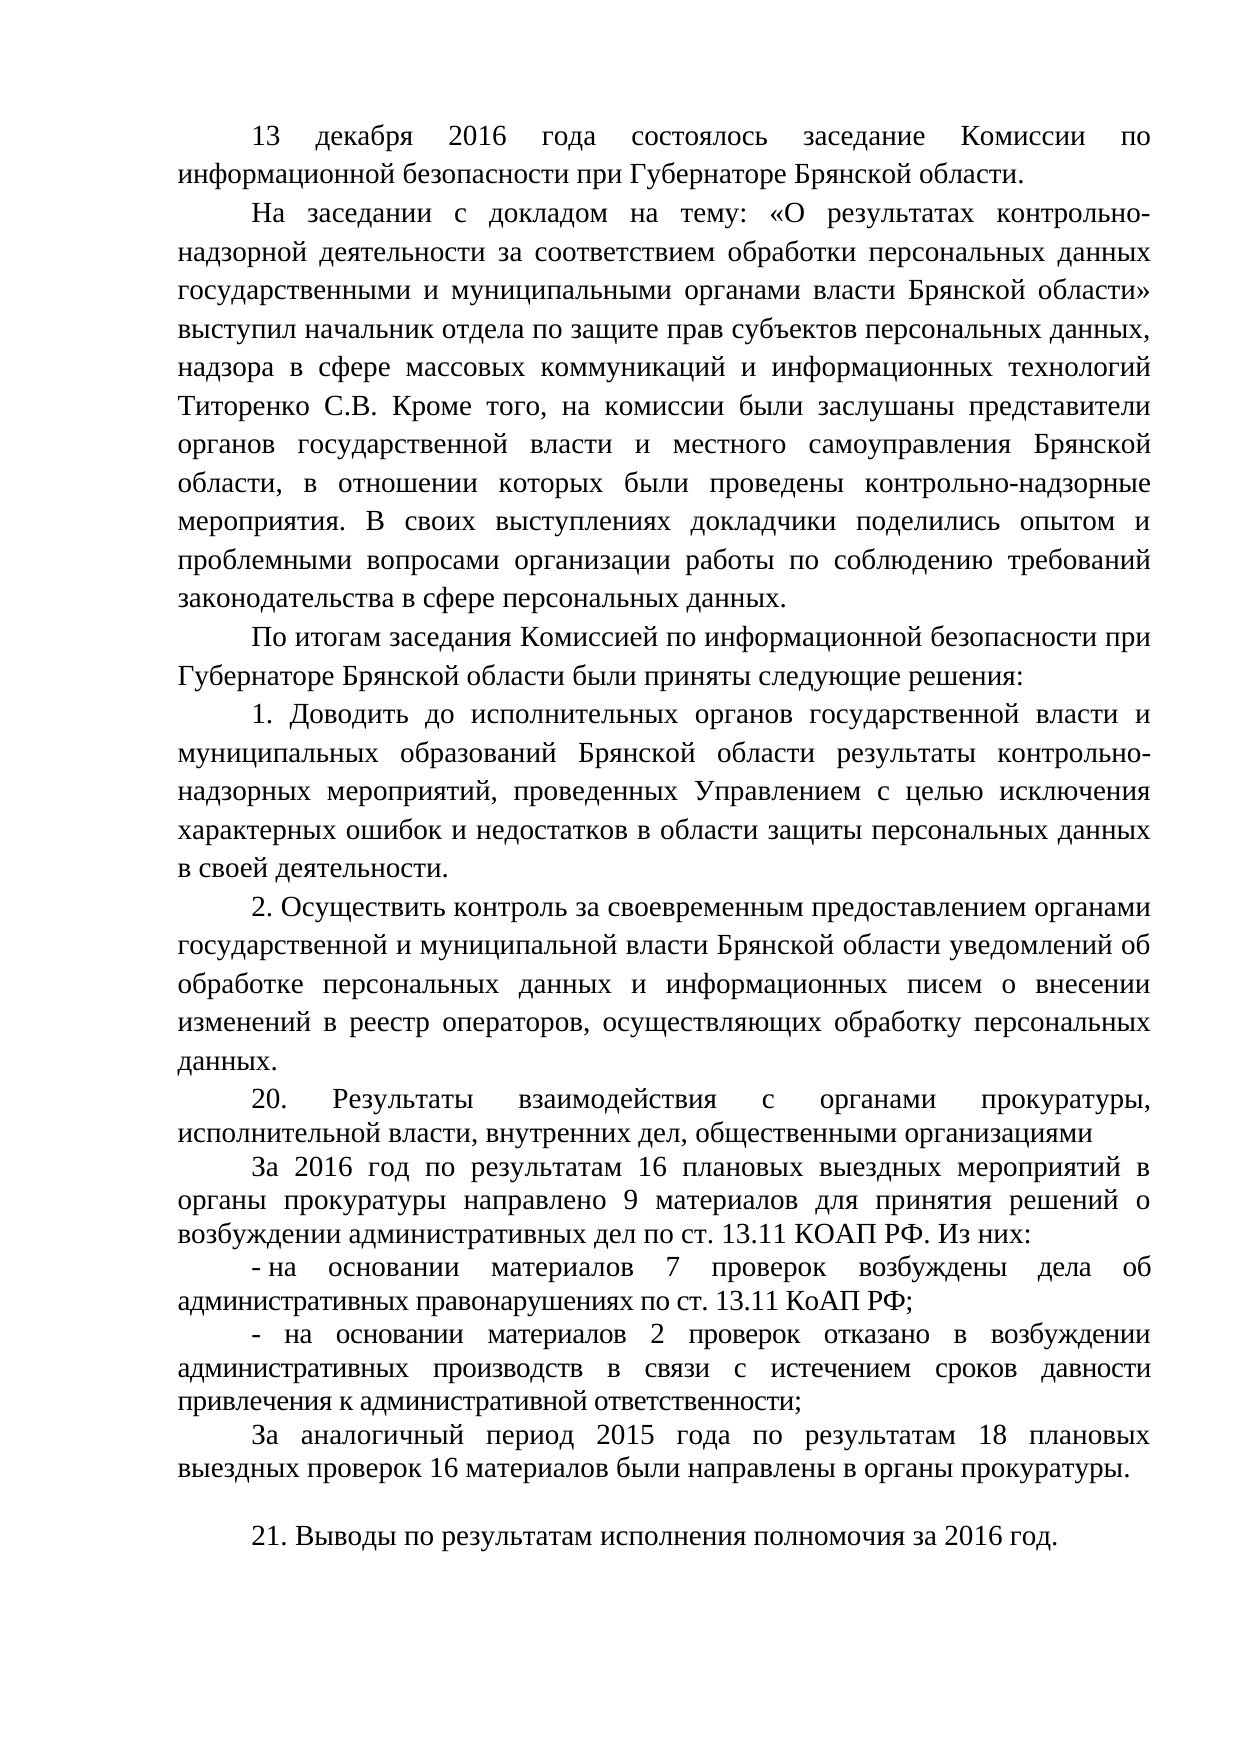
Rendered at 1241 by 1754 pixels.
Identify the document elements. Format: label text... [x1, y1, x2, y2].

text - на основании материалов 7 проверок возбуждены дела об административных правонарушениях по ст. 13.11 КоАП РФ; [177, 1249, 1152, 1316]
text По итогам заседания Комиссией по информационной безопасности при Губернаторе Брянской области были приняты следующие решения: [177, 619, 1152, 691]
text 13 декабря 2016 года состоялось заседание Комиссии по информационной безопасности при Губернаторе Брянской области. [177, 118, 1152, 190]
text На заседании с докладом на тему: «О результатах контрольно-надзорной деятельности за соответствием обработки персональных данных государственными и муниципальными органами власти Брянской области» выступил начальник отдела по защите прав субъектов персональных данных, надзора в сфере массовых коммуникаций и информационных технологий Титоренко С.В. Кроме того, на комиссии были заслушаны представители органов государственной власти и местного самоуправления Брянской области, в отношении которых были проведены контрольно-надзорные мероприятия. В своих выступлениях докладчики поделились опытом и проблемными вопросами организации работы по соблюдению требований законодательства в сфере персональных данных. [177, 195, 1152, 614]
text 21. Выводы по результатам исполнения полномочия за 2016 год. [177, 1518, 1152, 1551]
text За 2016 год по результатам 16 плановых выездных мероприятий в органы прокуратуры направлено 9 материалов для принятия решений о возбуждении административных дел по ст. 13.11 КОАП РФ. Из них: [177, 1149, 1152, 1249]
text - на основании материалов 2 проверок отказано в возбуждении административных производств в связи с истечением сроков давности привлечения к административной ответственности; [177, 1316, 1152, 1417]
text 1. Доводить до исполнительных органов государственной власти и муниципальных образований Брянской области результаты контрольно-надзорных мероприятий, проведенных Управлением с целью исключения характерных ошибок и недостатков в области защиты персональных данных в своей деятельности. [177, 696, 1152, 884]
text За аналогичный период 2015 года по результатам 18 плановых выездных проверок 16 материалов были направлены в органы прокуратуры. [177, 1417, 1152, 1484]
text 2. Осуществить контроль за своевременным предоставлением органами государственной и муниципальной власти Брянской области уведомлений об обработке персональных данных и информационных писем о внесении изменений в реестр операторов, осуществляющих обработку персональных данных. [177, 889, 1152, 1077]
text 20. Результаты взаимодействия с органами прокуратуры, исполнительной власти, внутренних дел, общественными организациями [177, 1082, 1152, 1149]
